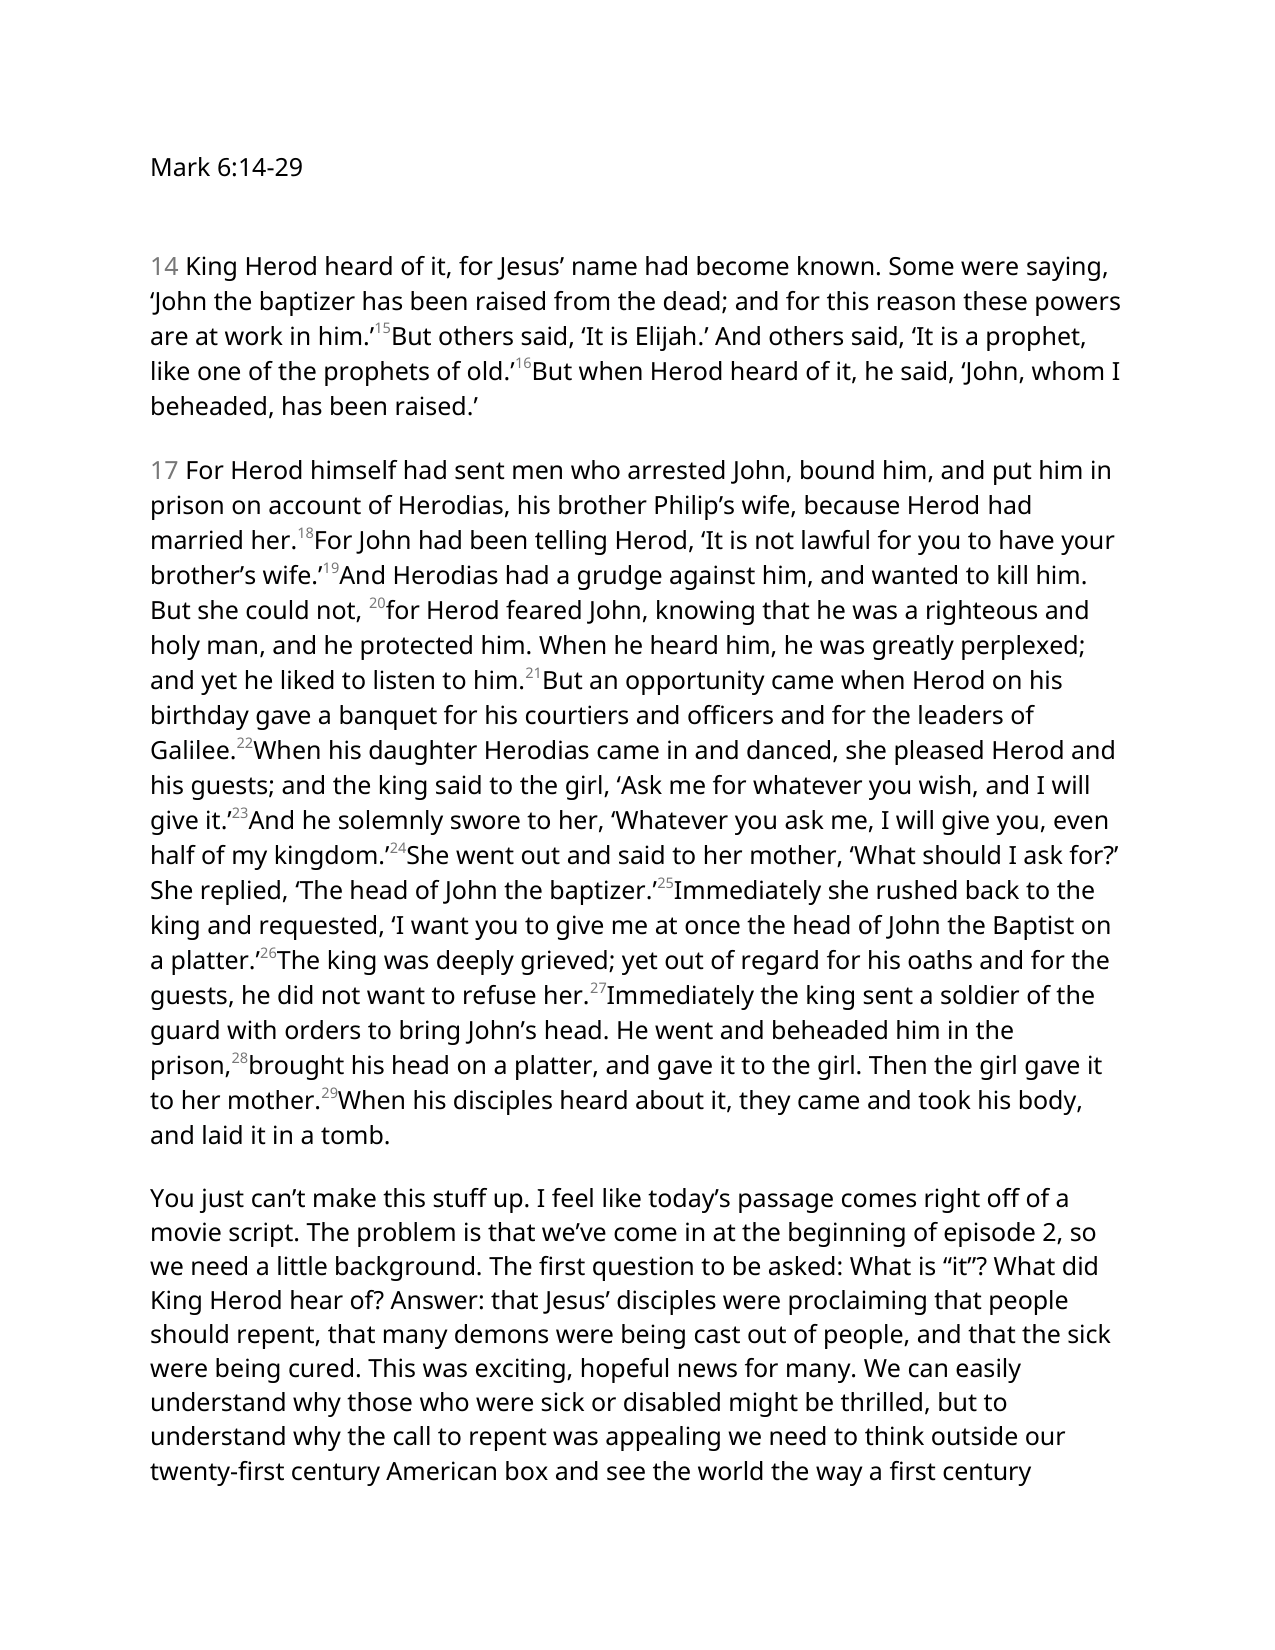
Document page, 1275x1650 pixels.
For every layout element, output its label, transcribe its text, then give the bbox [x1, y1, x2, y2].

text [150, 1181, 1125, 1487]
text 14 King Herod heard of it, for Jesus’* name had become known. Some were* saying, ‘John the baptizer has been raised from the dead; and for this reason these powers are at work in him.’15But others said, ‘It is Elijah.’ And others said, ‘It is a prophet, like one of the prophets of old.’16But when Herod heard of it, he said, ‘John, whom I beheaded, has been raised.’ [150, 247, 1125, 422]
text 17 For Herod himself had sent men who arrested John, bound him, and put him in prison on account of Herodias, his brother Philip’s wife, because Herod* had married her.18For John had been telling Herod, ‘It is not lawful for you to have your brother’s wife.’19And Herodias had a grudge against him, and wanted to kill him. But she could not, 20for Herod feared John, knowing that he was a righteous and holy man, and he protected him. When he heard him, he was greatly perplexed;* and yet he liked to listen to him.21But an opportunity came when Herod on his birthday gave a banquet for his courtiers and officers and for the leaders of Galilee.22When his daughter Herodias* came in and danced, she pleased Herod and his guests; and the king said to the girl, ‘Ask me for whatever you wish, and I will give it.’23And he solemnly swore to her, ‘Whatever you ask me, I will give you, even half of my kingdom.’24She went out and said to her mother, ‘What should I ask for?’ She replied, ‘The head of John the baptizer.’25Immediately she rushed back to the king and requested, ‘I want you to give me at once the head of John the Baptist on a platter.’26The king was deeply grieved; yet out of regard for his oaths and for the guests, he did not want to refuse her.27Immediately the king sent a soldier of the guard with orders to bring John’s* head. He went and beheaded him in the prison,28brought his head on a platter, and gave it to the girl. Then the girl gave it to her mother.29When his disciples heard about it, they came and took his body, and laid it in a tomb. [150, 451, 1125, 1151]
text Mark 6:14-29 [150, 150, 1125, 184]
